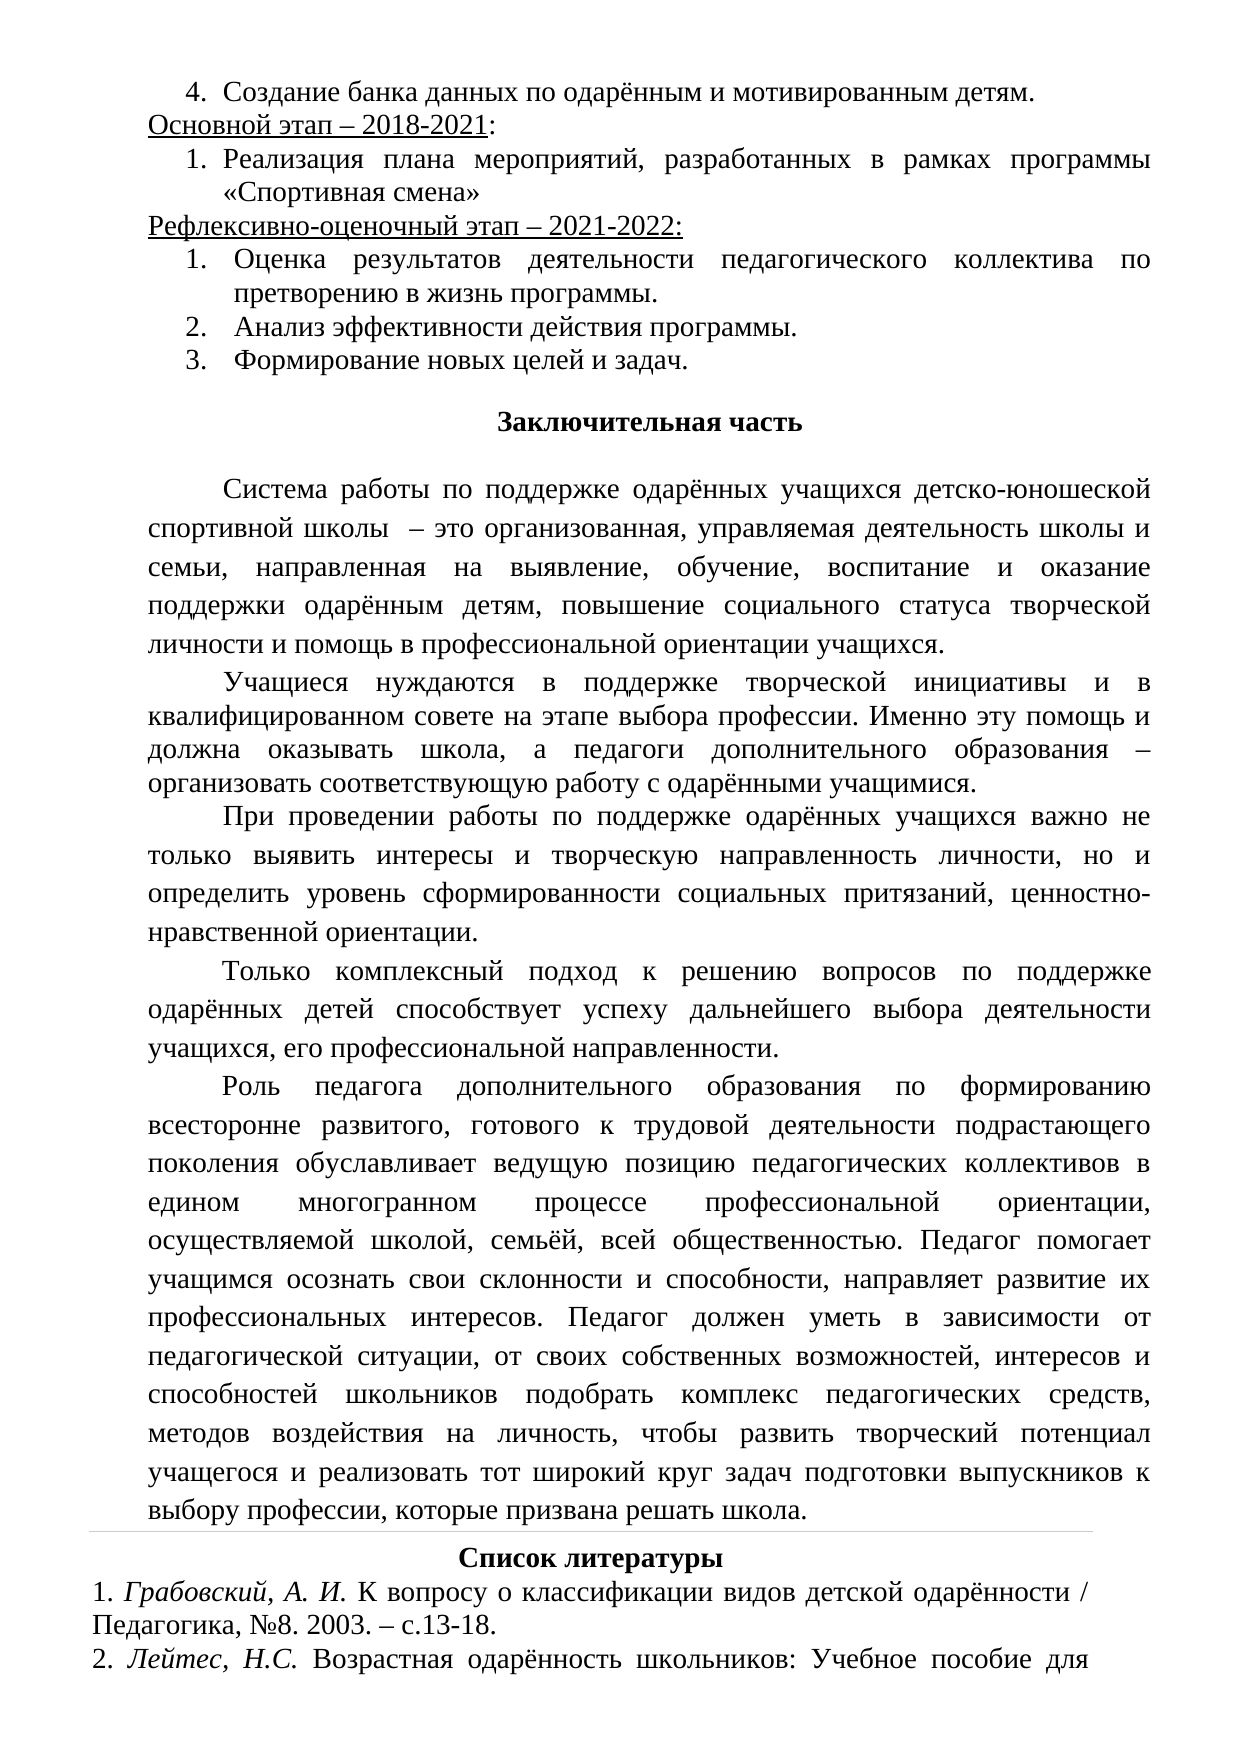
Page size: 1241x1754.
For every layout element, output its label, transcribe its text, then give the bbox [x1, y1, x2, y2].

text Учащиеся нуждаются в поддержке творческой инициативы и в квалифицированном совете на этапе выбора профессии. Именно эту помощь и должна оказывать школа, а педагоги дополнительного образования – организовать соответствующую работу с одарёнными учащимися. [148, 664, 1152, 798]
list Оценка результатов деятельности педагогического коллектива по претворению в жизнь программы. [185, 242, 1152, 309]
text Рефлексивно-оценочный этап – 2021-2022: [148, 208, 1152, 242]
text При проведении работы по поддержке одарённых учащихся важно не только выявить интересы и творческую направленность личности, но и определить уровень сформированности социальных притязаний, ценностно-нравственной ориентации. [148, 798, 1152, 948]
text Основной этап – 2018-2021: [148, 107, 1152, 141]
list Создание банка данных по одарённым и мотивированным детям. [185, 74, 1152, 107]
text Только комплексный подход к решению вопросов по поддержке одарённых детей способствует успеху дальнейшего выбора деятельности учащихся, его профессиональной направленности. [148, 953, 1152, 1063]
list Формирование новых целей и задач. [185, 342, 1152, 376]
text Система работы по поддержке одарённых учащихся детско-юношеской спортивной школы – это организованная, управляемая деятельность школы и семьи, направленная на выявление, обучение, воспитание и оказание поддержки одарённым детям, повышение социального статуса творческой личности и помощь в профессиональной ориентации учащихся. [148, 472, 1152, 659]
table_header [89, 1532, 1093, 1682]
list Реализация плана мероприятий, разработанных в рамках программы «Спортивная смена» [185, 141, 1152, 208]
text Заключительная часть [148, 404, 1152, 438]
text Роль педагога дополнительного образования по формированию всесторонне развитого, готового к трудовой деятельности подрастающего поколения обуславливает ведущую позицию педагогических коллективов в едином многогранном процессе профессиональной ориентации, осуществляемой школой, семьёй, всей общественностью. Педагог помогает учащимся осознать свои склонности и способности, направляет развитие их профессиональных интересов. Педагог должен уметь в зависимости от педагогической ситуации, от своих собственных возможностей, интересов и способностей школьников подобрать комплекс педагогических средств, методов воздействия на личность, чтобы развить творческий потенциал учащегося и реализовать тот широкий круг задач подготовки выпускников к выбору профессии, которые призвана решать школа. [148, 1068, 1152, 1526]
list Анализ эффективности действия программы. [185, 309, 1152, 342]
